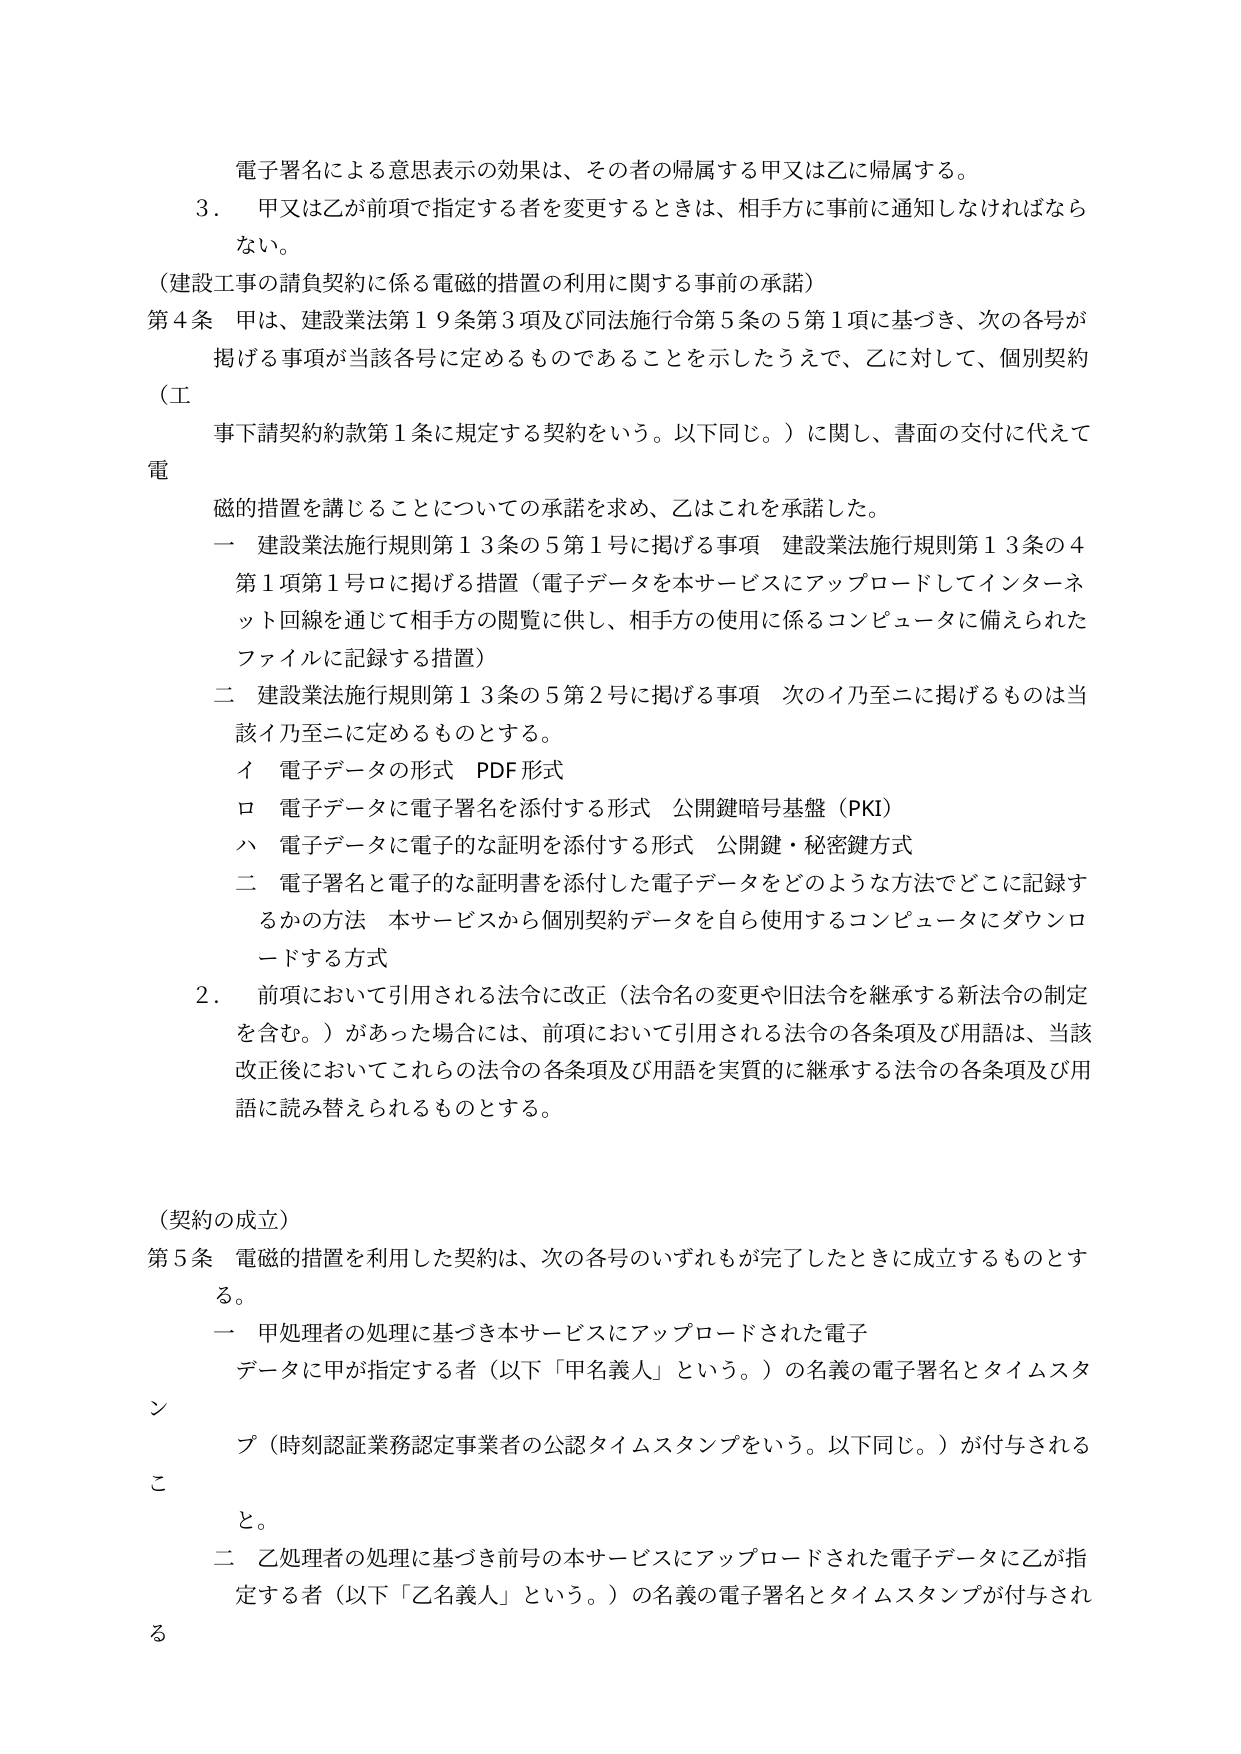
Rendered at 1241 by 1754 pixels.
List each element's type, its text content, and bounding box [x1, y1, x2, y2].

text るかの方法 本サービスから個別契約データを自ら使用するコンピュータにダウンロ [148, 901, 1092, 938]
text イ 電子データの形式 PDF形式 [148, 751, 1092, 788]
text 定する者（以下「乙名義人」という。）の名義の電子署名とタイムスタンプが付与される [148, 1576, 1092, 1651]
text ロ 電子データに電子署名を添付する形式 公開鍵暗号基盤（PKI） [148, 788, 1092, 826]
text 電子署名による意思表示の効果は、その者の帰属する甲又は乙に帰属する。 [148, 151, 1092, 188]
text （契約の成立） [148, 1201, 1092, 1238]
text ット回線を通じて相手方の閲覧に供し、相手方の使用に係るコンピュータに備えられた [148, 601, 1092, 638]
text 一 甲処理者の処理に基づき本サービスにアップロードされた電子 [148, 1313, 1092, 1351]
text 二 電子署名と電子的な証明書を添付した電子データをどのような方法でどこに記録す [148, 863, 1092, 901]
text 事下請契約約款第１条に規定する契約をいう。以下同じ。）に関し、書面の交付に代えて電 [148, 413, 1092, 488]
text 第１項第１号ロに掲げる措置（電子データを本サービスにアップロードしてインターネ [148, 563, 1092, 601]
text プ（時刻認証業務認定事業者の公認タイムスタンプをいう。以下同じ。）が付与されるこ [148, 1426, 1092, 1501]
text ３． 甲又は乙が前項で指定する者を変更するときは、相手方に事前に通知しなければなら [148, 188, 1092, 226]
text 第５条 電磁的措置を利用した契約は、次の各号のいずれもが完了したときに成立するものとす [148, 1238, 1092, 1276]
text 第４条 甲は、建設業法第１９条第３項及び同法施行令第５条の５第１項に基づき、次の各号が [148, 301, 1092, 338]
text （建設工事の請負契約に係る電磁的措置の利用に関する事前の承諾） [148, 263, 1092, 301]
text 二 建設業法施行規則第１３条の５第２号に掲げる事項 次のイ乃至ニに掲げるものは当該イ乃至ニに定めるものとする。 [148, 676, 1092, 751]
text 一 建設業法施行規則第１３条の５第１号に掲げる事項 建設業法施行規則第１３条の４ [148, 526, 1092, 563]
text ない。 [148, 226, 1092, 263]
text 掲げる事項が当該各号に定めるものであることを示したうえで、乙に対して、個別契約（工 [148, 338, 1092, 413]
text 二 乙処理者の処理に基づき前号の本サービスにアップロードされた電子データに乙が指 [148, 1538, 1092, 1576]
text ハ 電子データに電子的な証明を添付する形式 公開鍵・秘密鍵方式 [148, 826, 1092, 863]
text 磁的措置を講じることについての承諾を求め、乙はこれを承諾した。 [148, 488, 1092, 526]
text ２． 前項において引用される法令に改正（法令名の変更や旧法令を継承する新法令の制定を含む。）があった場合には、前項において引用される法令の各条項及び用語は、当該改正後においてこれらの法令の各条項及び用語を実質的に継承する法令の各条項及び用語に読み替えられるものとする。 [148, 976, 1092, 1126]
text と。 [148, 1501, 1092, 1538]
text ファイルに記録する措置） [148, 638, 1092, 676]
text ードする方式 [148, 938, 1092, 976]
text る。 [148, 1276, 1092, 1313]
text データに甲が指定する者（以下「甲名義人」という。）の名義の電子署名とタイムスタン [148, 1351, 1092, 1426]
